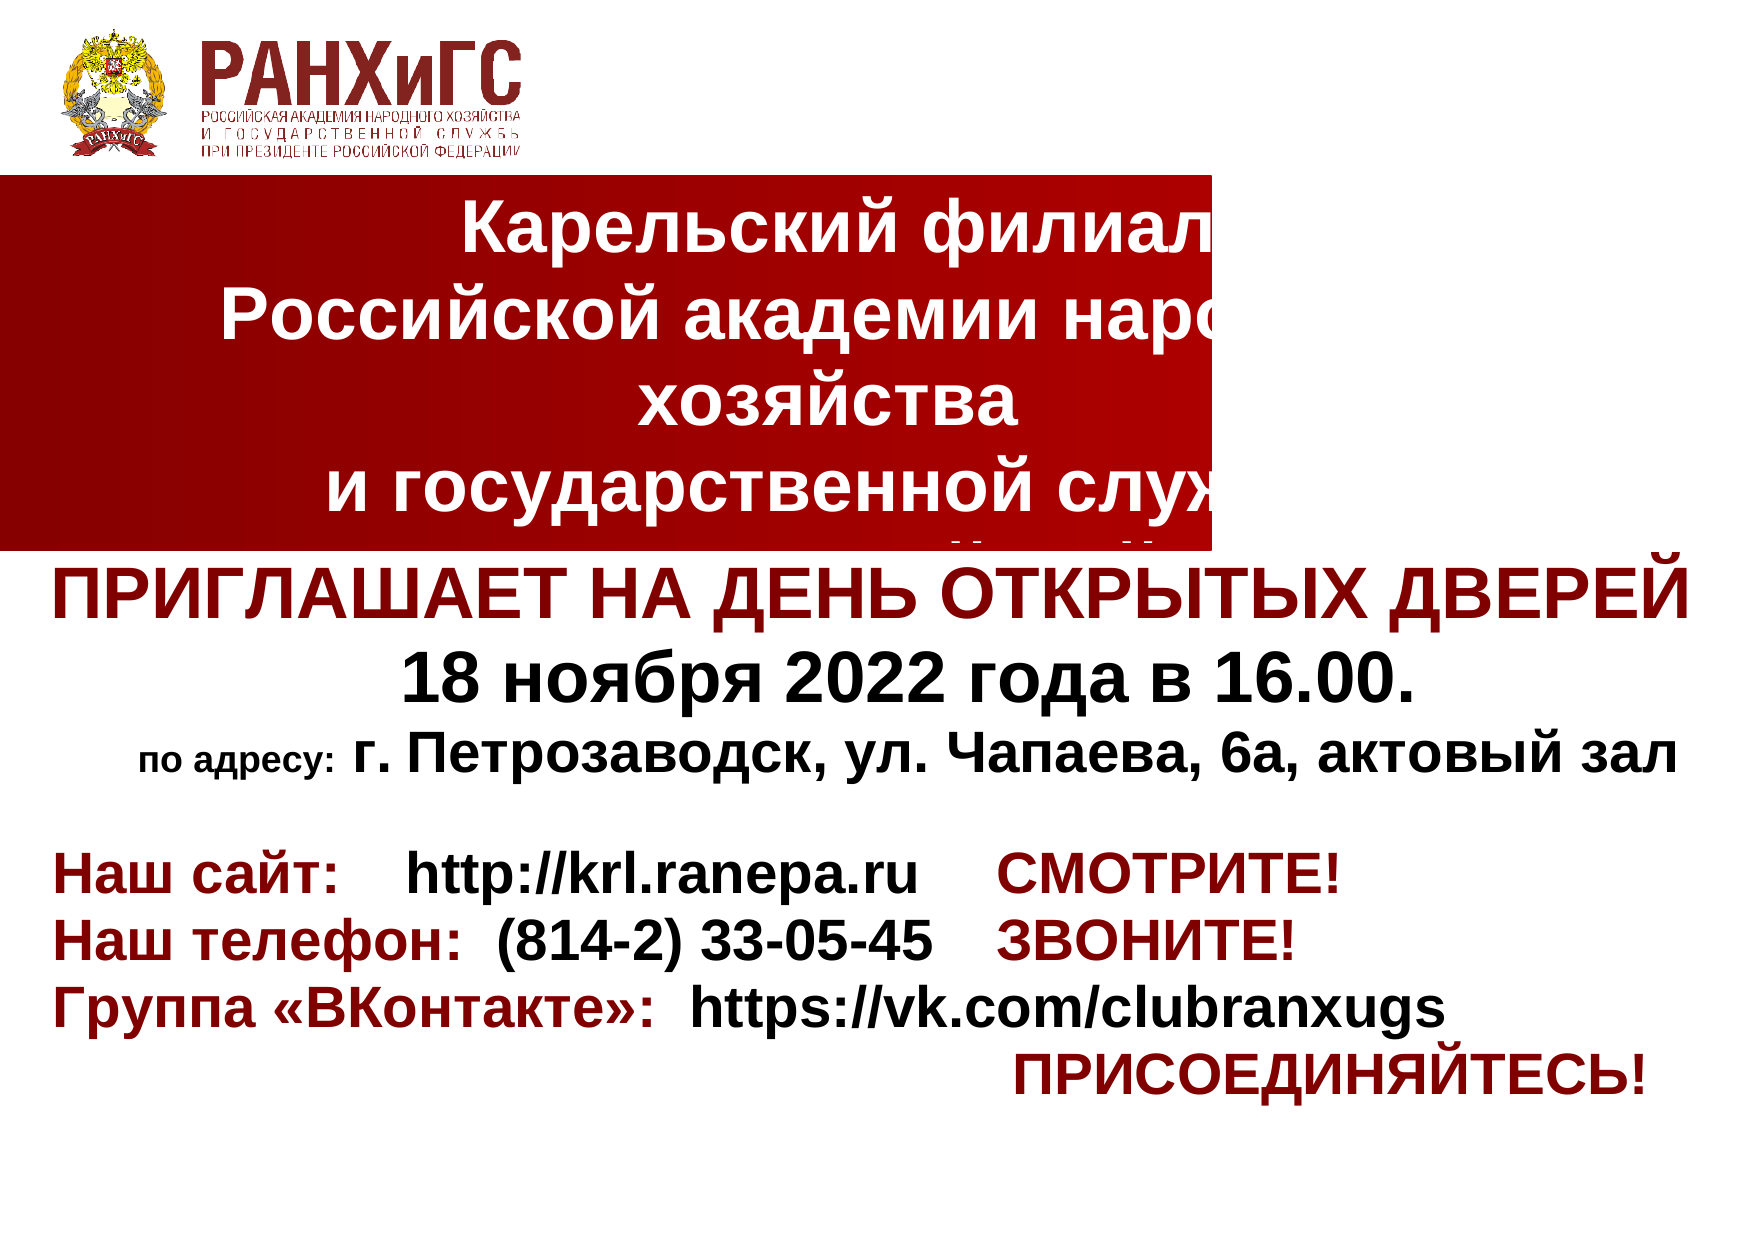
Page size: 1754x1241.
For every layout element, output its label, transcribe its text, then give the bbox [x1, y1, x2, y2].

text Наш телефон: (814-2) 33-05-45 ЗВОНИТЕ! [52, 906, 1706, 973]
text Группа «ВКонтакте»: https://vk.com/clubranxugs ПРИСОЕДИНЯЙТЕСЬ! [52, 973, 1706, 1107]
text 18 ноября 2022 года в 16.00. [37, 634, 1706, 718]
text ПРИГЛАШАЕТ на День открытых дверей [37, 209, 1706, 634]
text по адресу: г. Петрозаводск, ул. Чапаева, 6а, актовый зал [37, 718, 1706, 785]
text Наш сайт: http://krl.ranepa.ru СМОТРИТЕ! [52, 838, 1706, 906]
